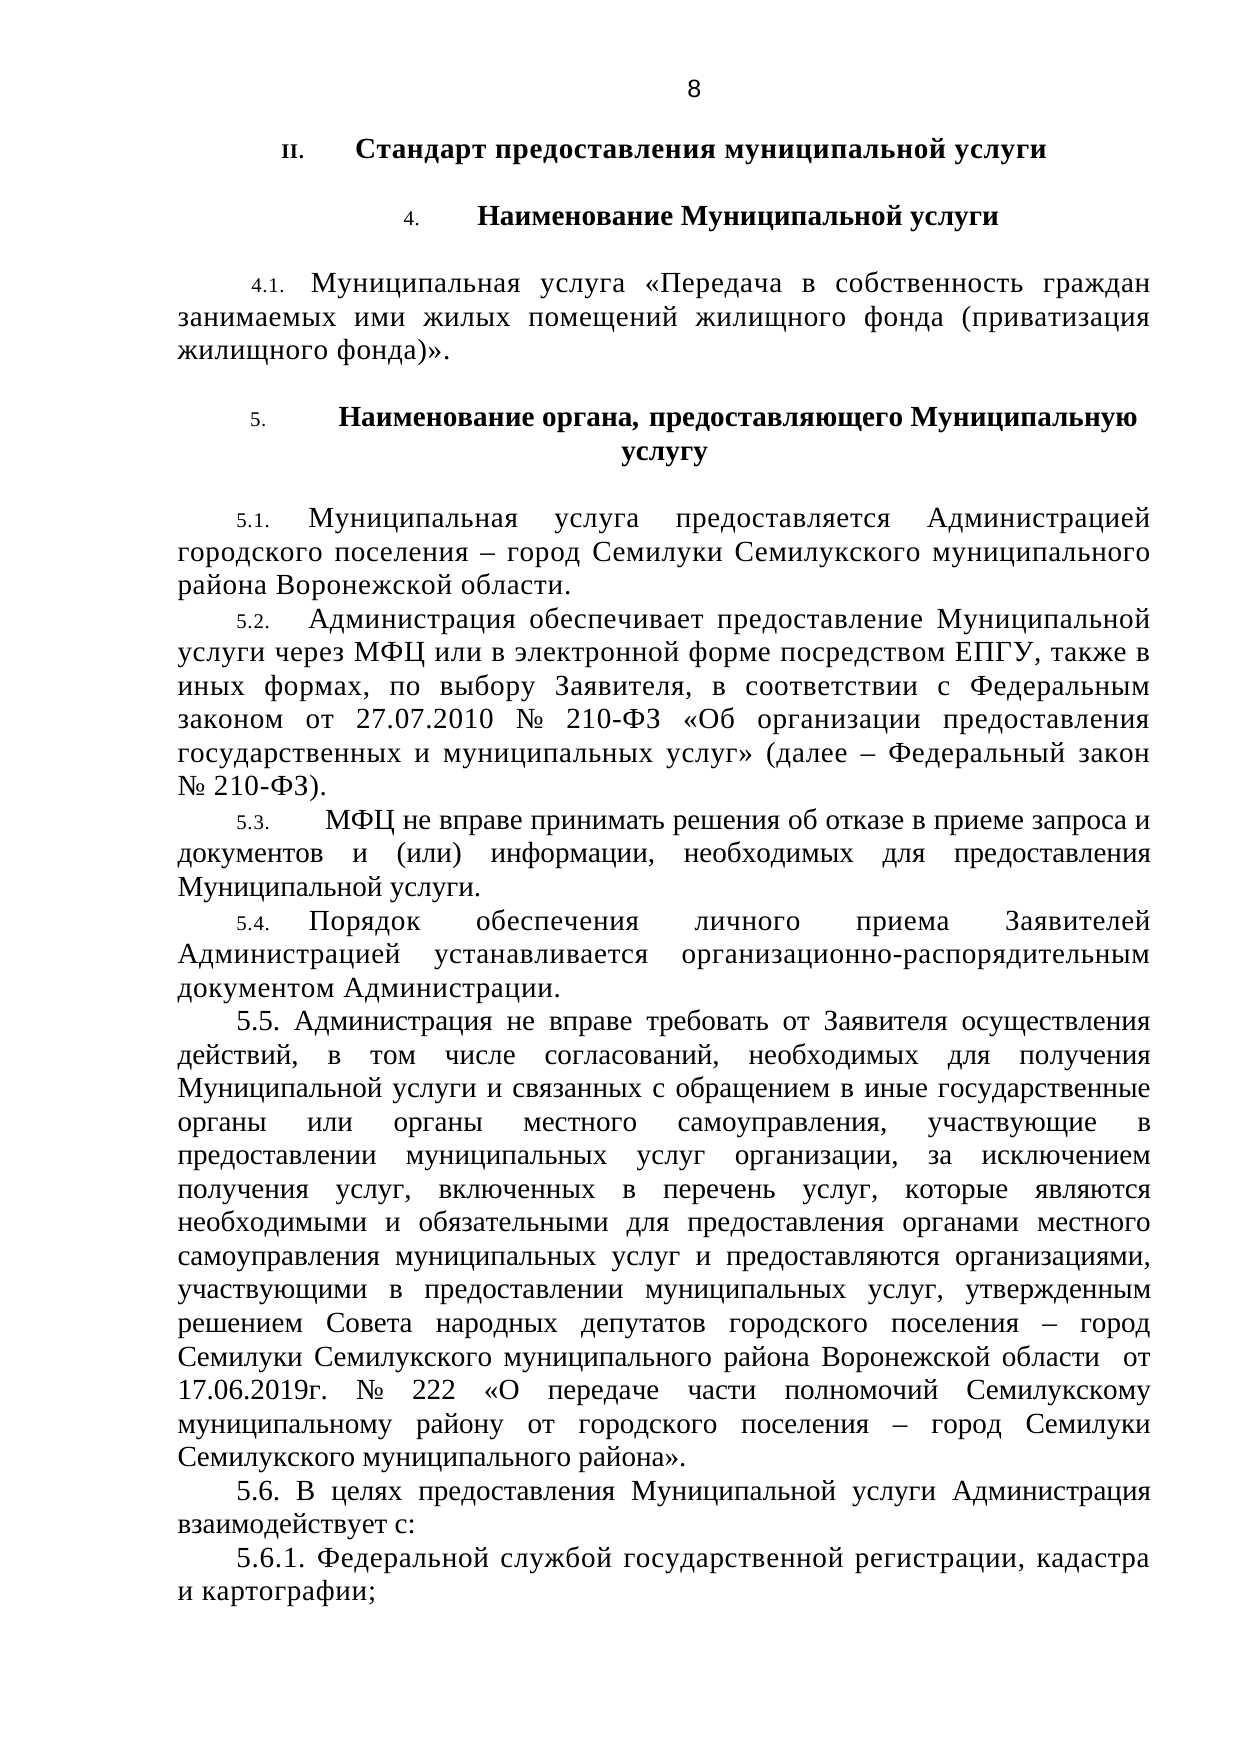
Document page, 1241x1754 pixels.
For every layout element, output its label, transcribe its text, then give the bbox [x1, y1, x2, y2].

list Стандарт предоставления муниципальной услуги [177, 131, 1152, 165]
list МФЦ не вправе принимать решения об отказе в приеме запроса и документов и (или) информации, необходимых для предоставления Муниципальной услуги. [177, 802, 1152, 903]
list Наименование Муниципальной услуги [177, 198, 1152, 232]
list Наименование органа, предоставляющего Муниципальную услугу [177, 399, 1152, 467]
text 5.5. Администрация не вправе требовать от Заявителя осуществления действий, в том числе согласований, необходимых для получения Муниципальной услуги и связанных с обращением в иные государственные органы или органы местного самоуправления, участвующие в предоставлении муниципальных услуг организации, за исключением получения услуг, включенных в перечень услуг, которые являются необходимыми и обязательными для предоставления органами местного самоуправления муниципальных услуг и предоставляются организациями, участвующими в предоставлении муниципальных услуг, утвержденным решением Совета народных депутатов городского поселения – город Семилуки Семилукского муниципального района Воронежской области от 17.06.2019г. № 222 «О передаче части полномочий Семилукскому муниципальному району от городского поселения – город Семилуки Семилукского муниципального района». [177, 1003, 1152, 1473]
list Муниципальная услуга предоставляется Администрацией городского поселения – город Семилуки Семилукского муниципального района Воронежской области. [177, 500, 1152, 601]
text 5.6.1. Федеральной службой государственной регистрации, кадастра и картографии; [177, 1540, 1152, 1607]
list Порядок обеспечения личного приема Заявителей Администрацией устанавливается организационно-распорядительным документом Администрации. [177, 903, 1152, 1003]
list Администрация обеспечивает предоставление Муниципальной услуги через МФЦ или в электронной форме посредством ЕПГУ, также в иных формах, по выбору Заявителя, в соответствии с Федеральным законом от 27.07.2010 № 210-ФЗ «Об организации предоставления государственных и муниципальных услуг» (далее – Федеральный закон № 210-ФЗ). [177, 601, 1152, 802]
list Муниципальная услуга «Передача в собственность граждан занимаемых ими жилых помещений жилищного фонда (приватизация жилищного фонда)». [177, 265, 1152, 366]
text 5.6. В целях предоставления Муниципальной услуги Администрация взаимодействует с: [177, 1473, 1152, 1540]
